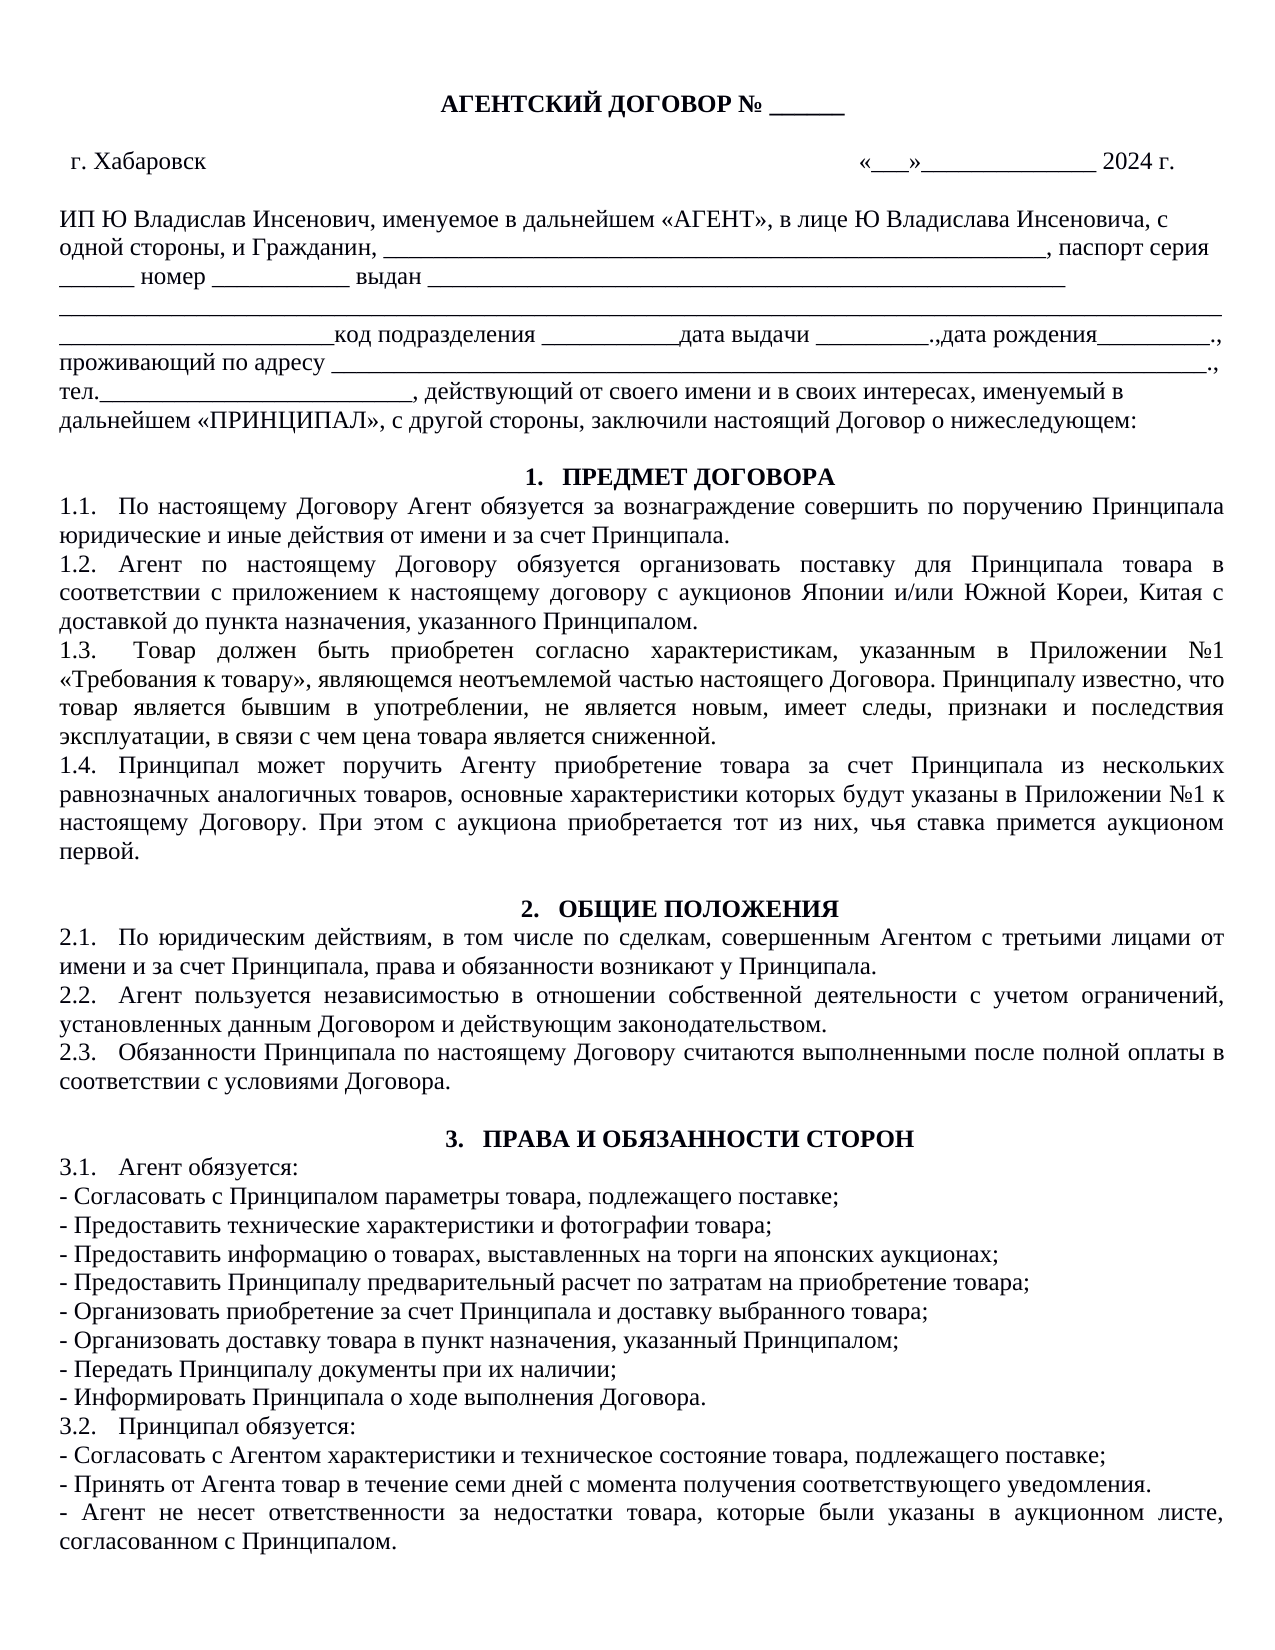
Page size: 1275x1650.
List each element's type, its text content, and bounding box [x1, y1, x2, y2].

text 3. ПРАВА И ОБЯЗАННОСТИ СТОРОН [134, 1124, 1226, 1152]
text - Принять от Агента товар в течение семи дней с момента получения соответствующего уведомления. [59, 1469, 1226, 1497]
text - Согласовать с Принципалом параметры товара, подлежащего поставке; [59, 1181, 1226, 1210]
text АГЕНТСКИЙ ДОГОВОР № ______ [59, 89, 1226, 117]
text 1.4. Принципал может поручить Агенту приобретение товара за счет Принципала из нескольких равнозначных аналогичных товаров, основные характеристики которых будут указаны в Приложении №1 к настоящему Договору. При этом с аукциона приобретается тот из них, чья ставка примется аукционом первой. [59, 750, 1226, 865]
text 3.2. Принципал обязуется: [59, 1411, 1226, 1440]
text - Организовать доставку товара в пункт назначения, указанный Принципалом; [59, 1325, 1226, 1354]
table_header «___»______________ 2024 г. [797, 146, 1240, 175]
text 2.3. Обязанности Принципала по настоящему Договору считаются выполненными после полной оплаты в соответствии с условиями Договора. [59, 1037, 1226, 1095]
text 1. ПРЕДМЕТ ДОГОВОРА [134, 462, 1226, 491]
text 2.2. Агент пользуется независимостью в отношении собственной деятельности с учетом ограничений, установленных данным Договором и действующим законодательством. [59, 980, 1226, 1037]
text - Предоставить технические характеристики и фотографии товара; [59, 1210, 1226, 1239]
text 3.1. Агент обязуется: [59, 1152, 1226, 1181]
text 1.1. По настоящему Договору Агент обязуется за вознаграждение совершить по поручению Принципала юридические и иные действия от имени и за счет Принципала. [59, 491, 1226, 549]
text - Согласовать с Агентом характеристики и техническое состояние товара, подлежащего поставке; [59, 1440, 1226, 1469]
text - Предоставить информацию о товарах, выставленных на торги на японских аукционах; [59, 1239, 1226, 1267]
text ______________________код подразделения ___________дата выдачи _________.,дата рождения_________., проживающий по адресу ______________________________________________________________________., тел._________________________, действующий от своего имени и в своих интересах, именуемый в дальнейшем «ПРИНЦИПАЛ», с другой стороны, заключили настоящий Договор о нижеследующем: [59, 319, 1226, 434]
text _____________________________________________________________________________________________ [59, 290, 1226, 319]
text - Агент не несет ответственности за недостатки товара, которые были указаны в аукционном листе, согласованном с Принципалом. [59, 1497, 1226, 1555]
text ИП Ю Владислав Инсенович, именуемое в дальнейшем «АГЕНТ», в лице Ю Владислава Инсеновича, с одной стороны, и Гражданин, _____________________________________________________, паспорт серия ______ номер ___________ выдан ___________________________________________________ [59, 204, 1226, 290]
text 1.2. Агент по настоящему Договору обязуется организовать поставку для Принципала товара в соответствии с приложением к настоящему договору с аукционов Японии и/или Южной Кореи, Китая с доставкой до пункта назначения, указанного Принципалом. [59, 549, 1226, 635]
text - Информировать Принципала о ходе выполнения Договора. [59, 1382, 1226, 1411]
text 2. ОБЩИЕ ПОЛОЖЕНИЯ [134, 894, 1226, 922]
text 2.1. По юридическим действиям, в том числе по сделкам, совершенным Агентом с третьими лицами от имени и за счет Принципала, права и обязанности возникают у Принципала. [59, 922, 1226, 980]
table_header г. Хабаровск [59, 146, 797, 175]
text 1.3. Товар должен быть приобретен согласно характеристикам, указанным в Приложении №1 «Требования к товару», являющемся неотъемлемой частью настоящего Договора. Принципалу известно, что товар является бывшим в употреблении, не является новым, имеет следы, признаки и последствия эксплуатации, в связи с чем цена товара является сниженной. [59, 635, 1226, 750]
text - Предоставить Принципалу предварительный расчет по затратам на приобретение товара; [59, 1267, 1226, 1296]
text - Передать Принципалу документы при их наличии; [59, 1354, 1226, 1382]
text - Организовать приобретение за счет Принципала и доставку выбранного товара; [59, 1296, 1226, 1325]
